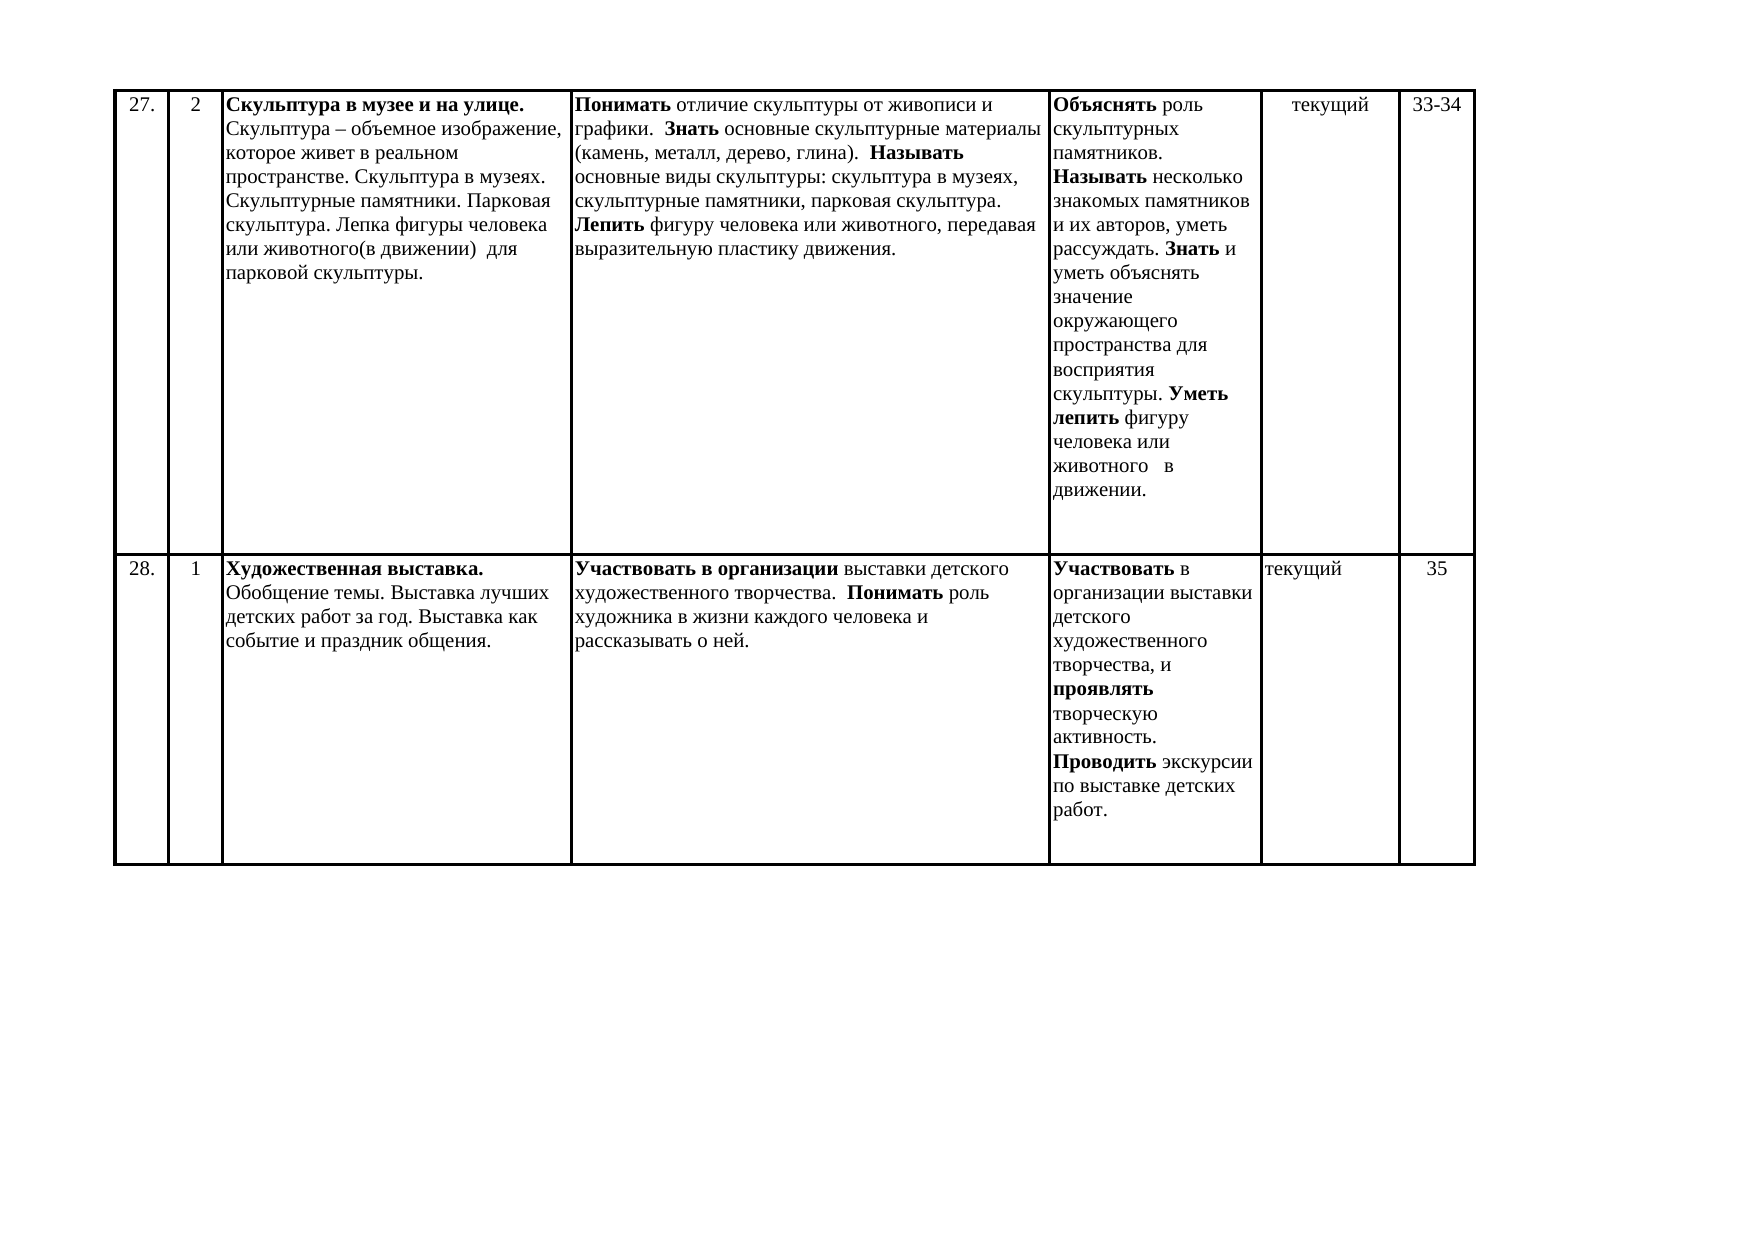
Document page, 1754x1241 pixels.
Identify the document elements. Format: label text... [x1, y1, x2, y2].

table_cell Понимать отличие скульптуры от живописи и графики. Знать основные скульптурные материалы (камень, металл, дерево, глина). Называть основные виды скульптуры: скульптура в музеях, скульптурные памятники, парковая скульптура. Лепить фигуру человека или животного, передавая выразительную пластику движения. [573, 92, 1048, 553]
table_cell 28. [117, 556, 167, 863]
table_cell Объяснять роль скульптурных памятников. Называть несколько знакомых памятников и их авторов, уметь рассуждать. Знать и уметь объяснять значение окружающего пространства для восприятия скульптуры. Уметь лепить фигуру человека или животного в движении. [1051, 92, 1260, 553]
table_cell Участвовать в организации выставки детского художественного творчества, и проявлять творческую активность. Проводить экскурсии по выставке детских работ. [1051, 556, 1260, 863]
table_cell текущий [1263, 556, 1398, 863]
table_cell Скульптура в музее и на улице. Скульптура – объемное изображение, которое живет в реальном пространстве. Скульптура в музеях. Скульптурные памятники. Парковая скульптура. Лепка фигуры человека или животного(в движении) для парковой скульптуры. [224, 92, 570, 553]
table_cell текущий [1263, 92, 1398, 553]
table_cell Художественная выставка. Обобщение темы. Выставка лучших детских работ за год. Выставка как событие и праздник общения. [224, 556, 570, 863]
table_cell Участвовать в организации выставки детского художественного творчества. Понимать роль художника в жизни каждого человека и рассказывать о ней. [573, 556, 1048, 863]
table_cell 35 [1401, 556, 1473, 863]
table_cell 2 [170, 92, 221, 553]
table_cell 1 [170, 556, 221, 863]
table_cell 27. [117, 92, 167, 553]
table_cell 33-34 [1401, 92, 1473, 553]
